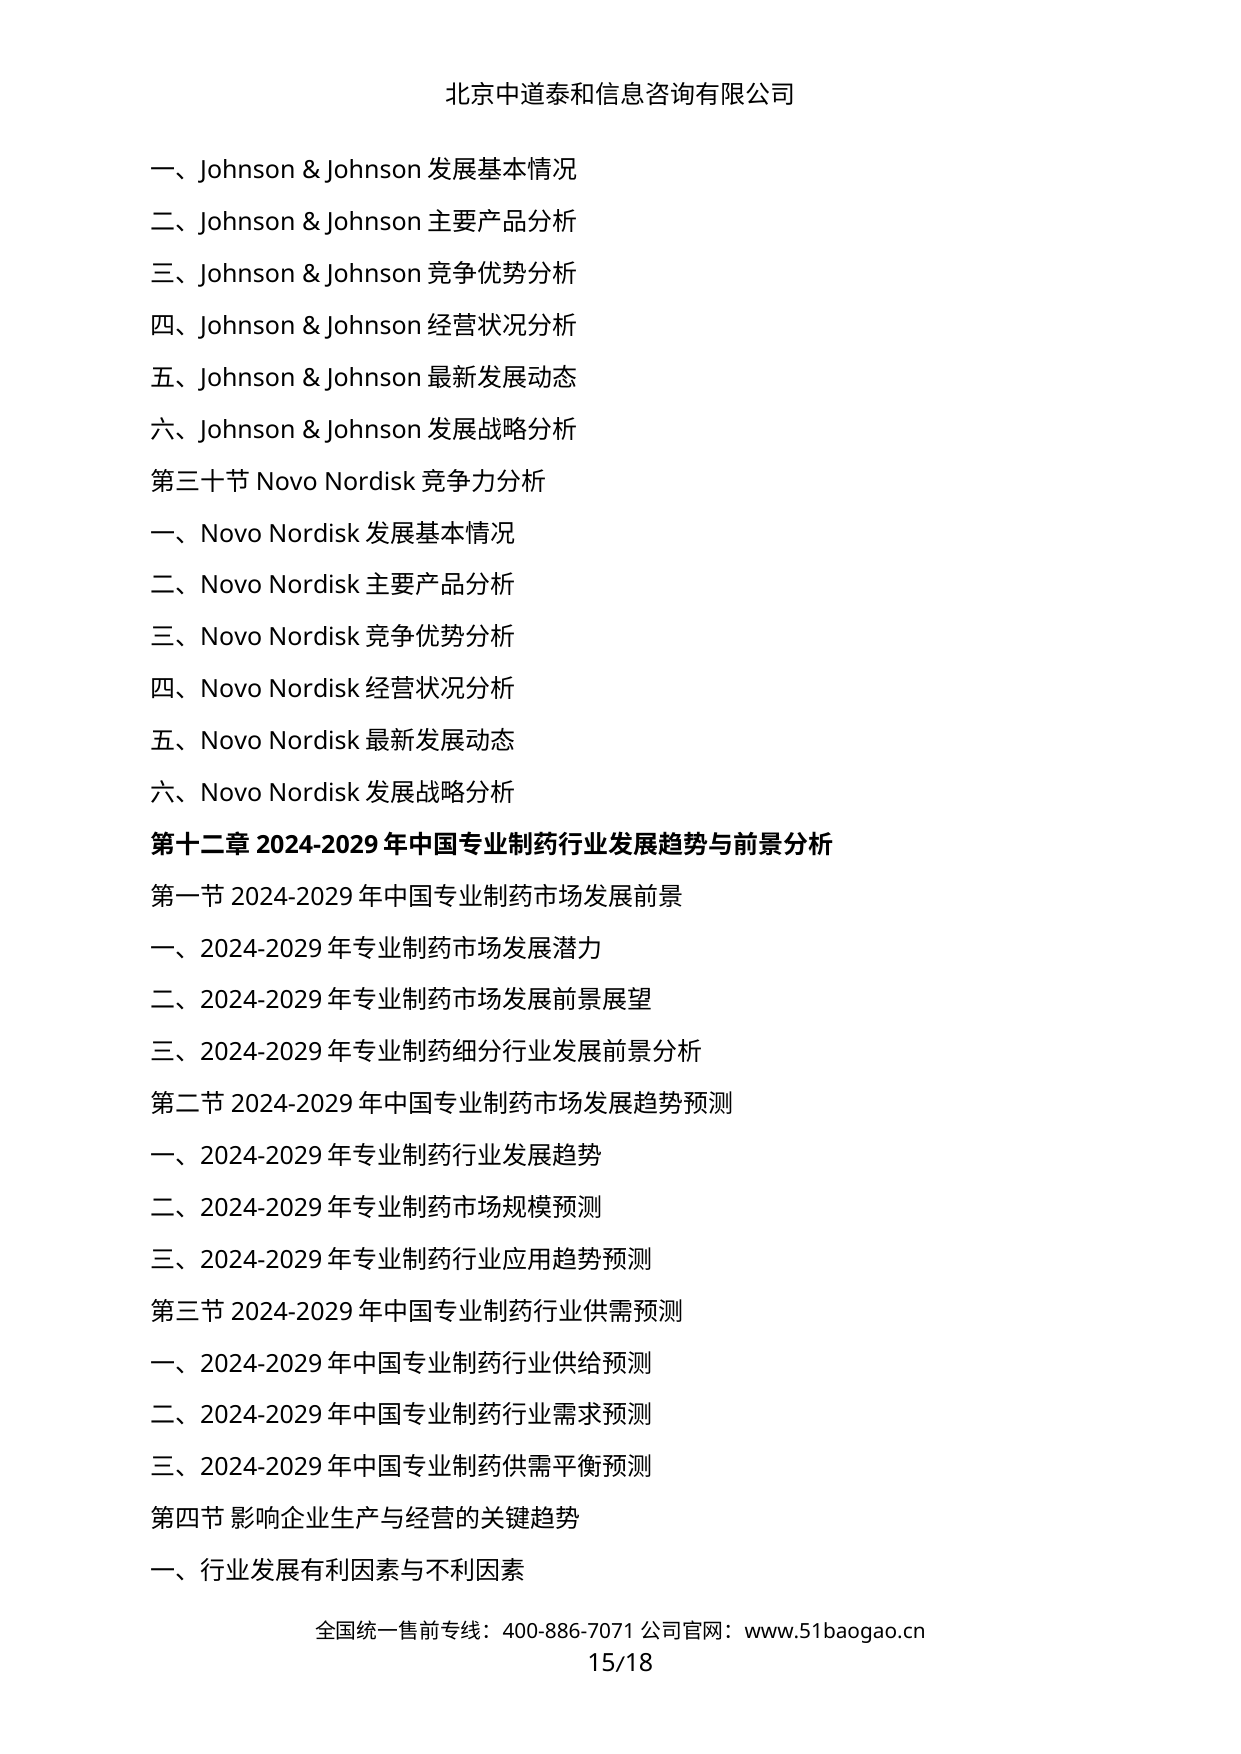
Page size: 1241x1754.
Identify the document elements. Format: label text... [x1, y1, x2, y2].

text 一、Johnson & Johnson发展基本情况 [150, 150, 1090, 186]
text 四、Johnson & Johnson经营状况分析 [150, 306, 1090, 342]
text 五、Novo Nordisk最新发展动态 [150, 721, 1090, 757]
text 一、行业发展有利因素与不利因素 [150, 1551, 1090, 1587]
text 第十二章 2024-2029年中国专业制药行业发展趋势与前景分析 [150, 824, 1090, 861]
text 第一节 2024-2029年中国专业制药市场发展前景 [150, 876, 1090, 912]
text 二、2024-2029年专业制药市场规模预测 [150, 1187, 1090, 1224]
text 二、Johnson & Johnson主要产品分析 [150, 202, 1090, 238]
text 一、Novo Nordisk发展基本情况 [150, 513, 1090, 549]
text 五、Johnson & Johnson最新发展动态 [150, 357, 1090, 394]
text 三、2024-2029年中国专业制药供需平衡预测 [150, 1447, 1090, 1483]
text 第四节 影响企业生产与经营的关键趋势 [150, 1499, 1090, 1535]
text 第二节 2024-2029年中国专业制药市场发展趋势预测 [150, 1084, 1090, 1120]
text 一、2024-2029年中国专业制药行业供给预测 [150, 1343, 1090, 1379]
text 一、2024-2029年专业制药市场发展潜力 [150, 928, 1090, 964]
text 六、Johnson & Johnson发展战略分析 [150, 409, 1090, 446]
text 第三节 2024-2029年中国专业制药行业供需预测 [150, 1291, 1090, 1327]
text 三、Johnson & Johnson竞争优势分析 [150, 254, 1090, 290]
text 四、Novo Nordisk经营状况分析 [150, 669, 1090, 705]
text 三、2024-2029年专业制药行业应用趋势预测 [150, 1239, 1090, 1276]
text 六、Novo Nordisk发展战略分析 [150, 772, 1090, 809]
text 二、2024-2029年中国专业制药行业需求预测 [150, 1395, 1090, 1431]
text 三、Novo Nordisk竞争优势分析 [150, 617, 1090, 653]
text 第三十节 Novo Nordisk竞争力分析 [150, 461, 1090, 497]
text 三、2024-2029年专业制药细分行业发展前景分析 [150, 1032, 1090, 1068]
text 一、2024-2029年专业制药行业发展趋势 [150, 1136, 1090, 1172]
text 二、2024-2029年专业制药市场发展前景展望 [150, 980, 1090, 1016]
text 二、Novo Nordisk主要产品分析 [150, 565, 1090, 601]
